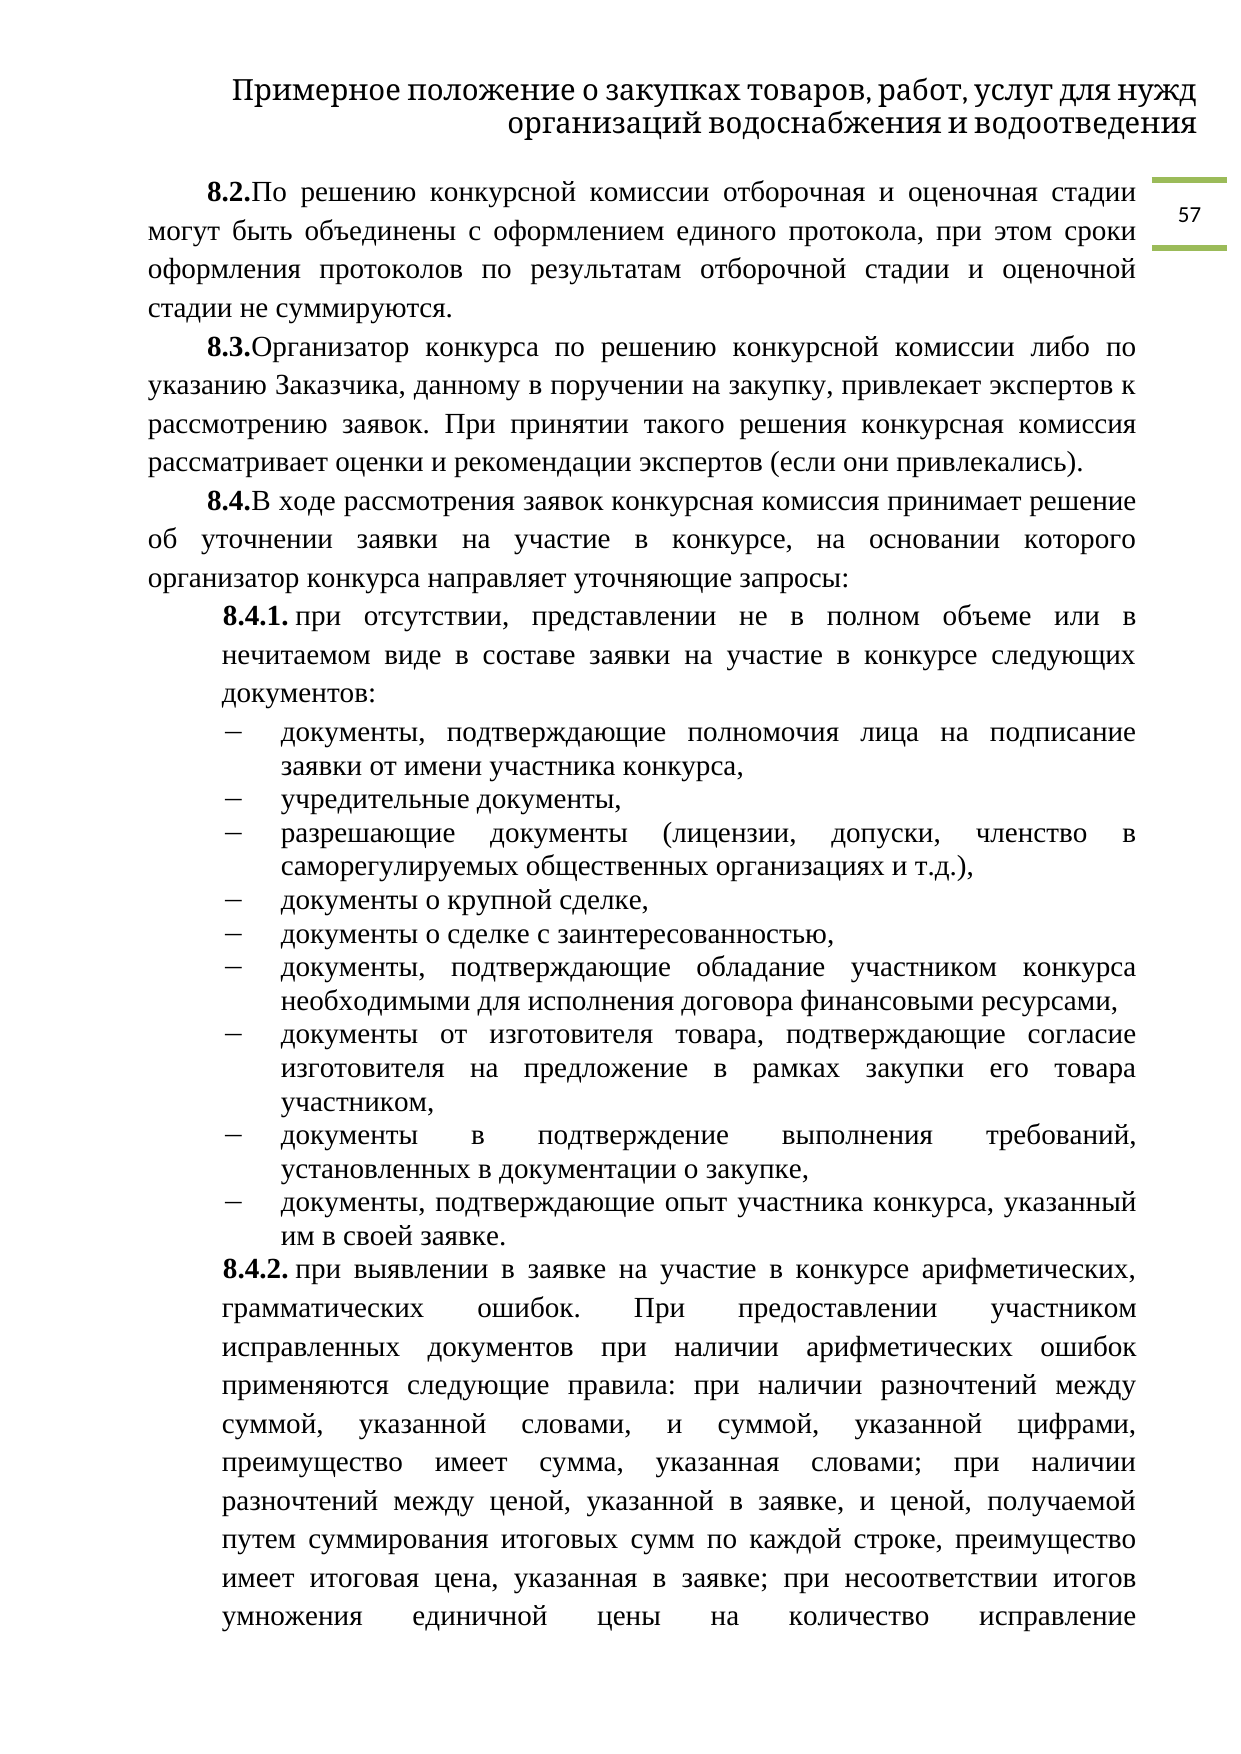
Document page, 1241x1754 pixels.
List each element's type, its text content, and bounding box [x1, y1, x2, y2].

list Организатор конкурса по решению конкурсной комиссии либо по указанию Заказчика, данному в поручении на закупку, привлекает экспертов к рассмотрению заявок. При принятии такого решения конкурсная комиссия рассматривает оценки и рекомендации экспертов (если они привлекались). [148, 329, 1137, 478]
list разрешающие документы (лицензии, допуски, членство в саморегулируемых общественных организациях и т.д.), [222, 815, 1137, 882]
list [222, 1252, 1137, 1632]
list учредительные документы, [222, 781, 1137, 815]
list документы, подтверждающие опыт участника конкурса, указанный им в своей заявке. [222, 1184, 1137, 1252]
list документы, подтверждающие обладание участником конкурса необходимыми для исполнения договора финансовыми ресурсами, [222, 949, 1137, 1017]
list В ходе рассмотрения заявок конкурсная комиссия принимает решение об уточнении заявки на участие в конкурсе, на основании которого организатор конкурса направляет уточняющие запросы: [148, 483, 1137, 593]
list документы в подтверждение выполнения требований, установленных в документации о закупке, [222, 1117, 1137, 1184]
list документы о сделке с заинтересованностью, [222, 916, 1137, 949]
list документы от изготовителя товара, подтверждающие согласие изготовителя на предложение в рамках закупки его товара участником, [222, 1017, 1137, 1117]
list документы о крупной сделке, [222, 882, 1137, 916]
list По решению конкурсной комиссии отборочная и оценочная стадии могут быть объединены с оформлением единого протокола, при этом сроки оформления протоколов по результатам отборочной стадии и оценочной стадии не суммируются. [148, 174, 1137, 324]
list при отсутствии, представлении не в полном объеме или в нечитаемом виде в составе заявки на участие в конкурсе следующих документов: [222, 598, 1137, 709]
list документы, подтверждающие полномочия лица на подписание заявки от имени участника конкурса, [222, 714, 1137, 781]
